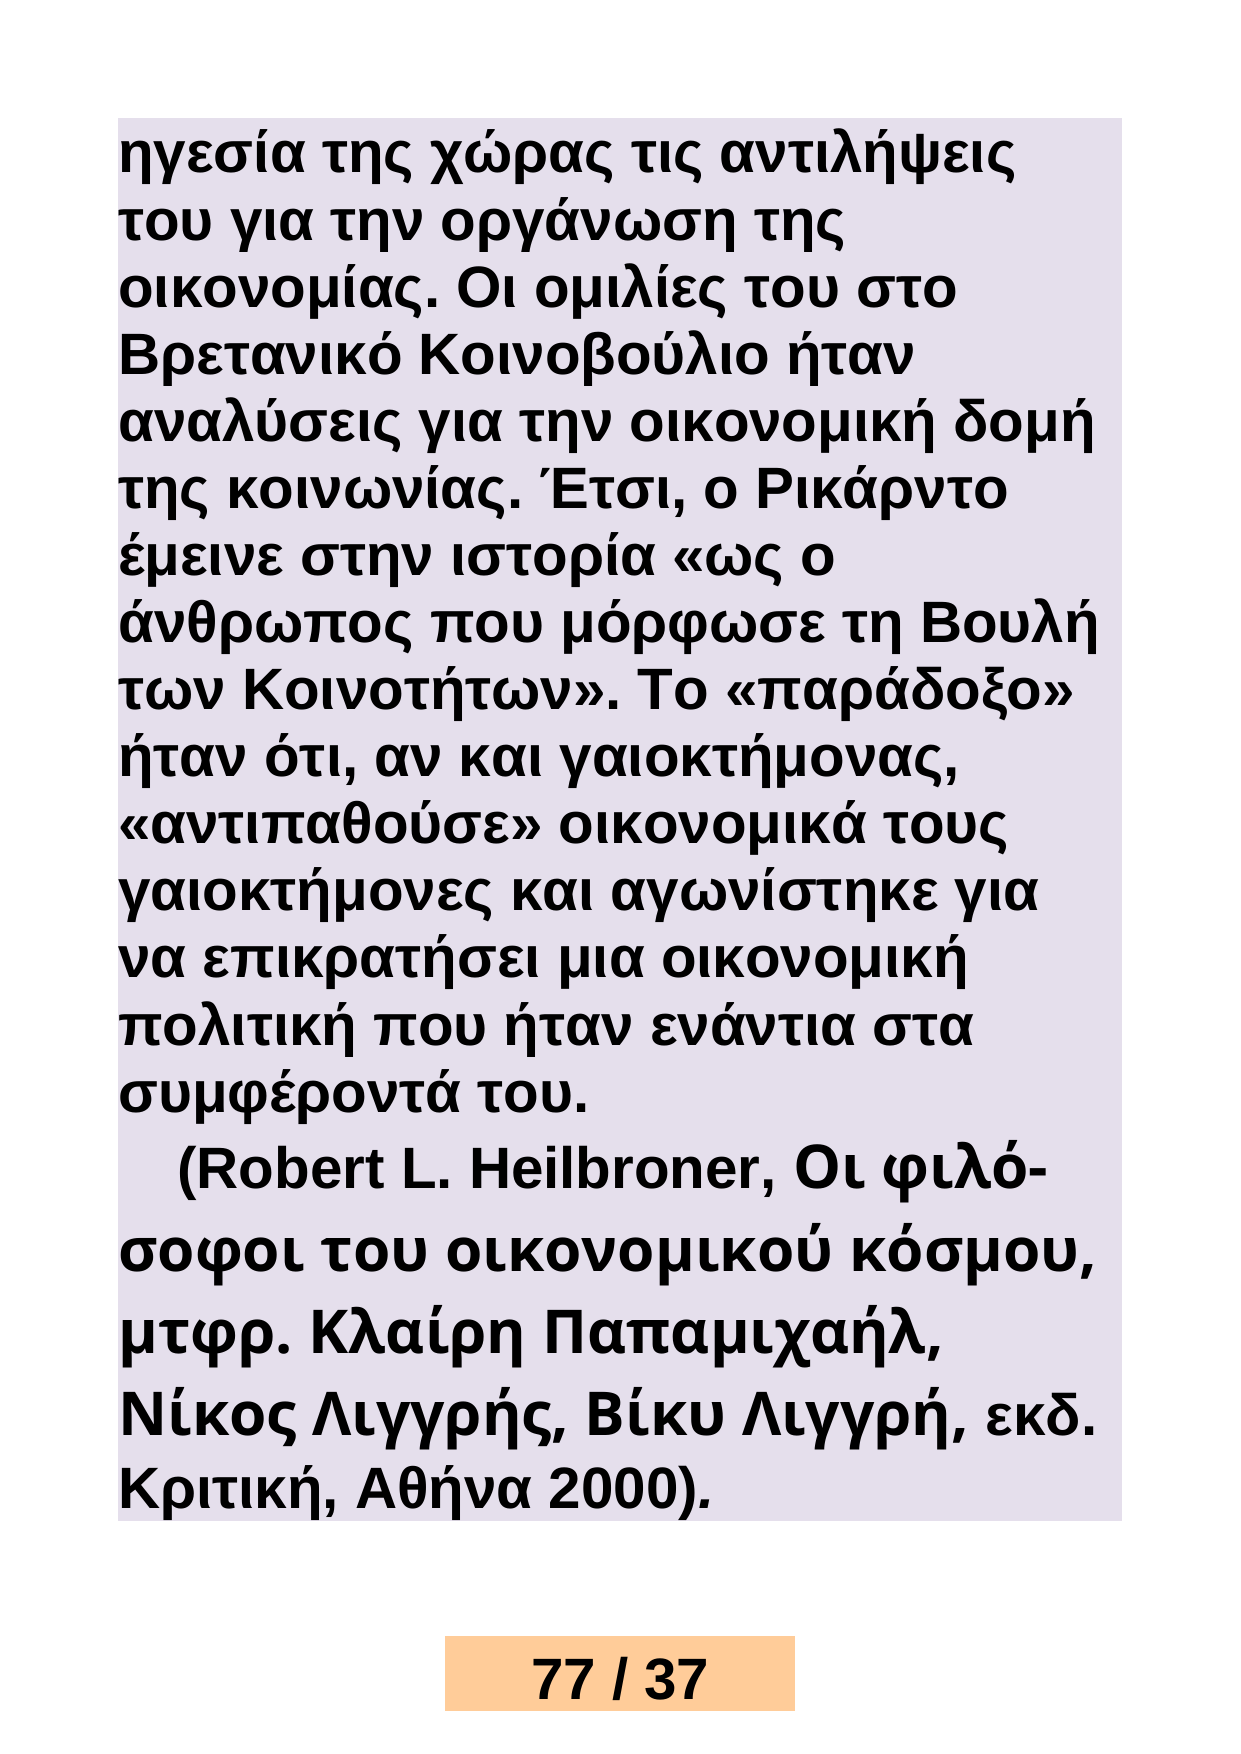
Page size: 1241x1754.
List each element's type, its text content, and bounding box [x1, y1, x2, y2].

text (Robert L. Heilbroner, Οι φιλόσοφοι του οικονομικού κόσμου, μτφρ. Κλαίρη Παπαμιχαήλ, Νίκος Λιγγρής, Βίκυ Λιγγρή, εκδ. Κριτική, Αθήνα 2000). [118, 1124, 1122, 1521]
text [118, 118, 1122, 1124]
